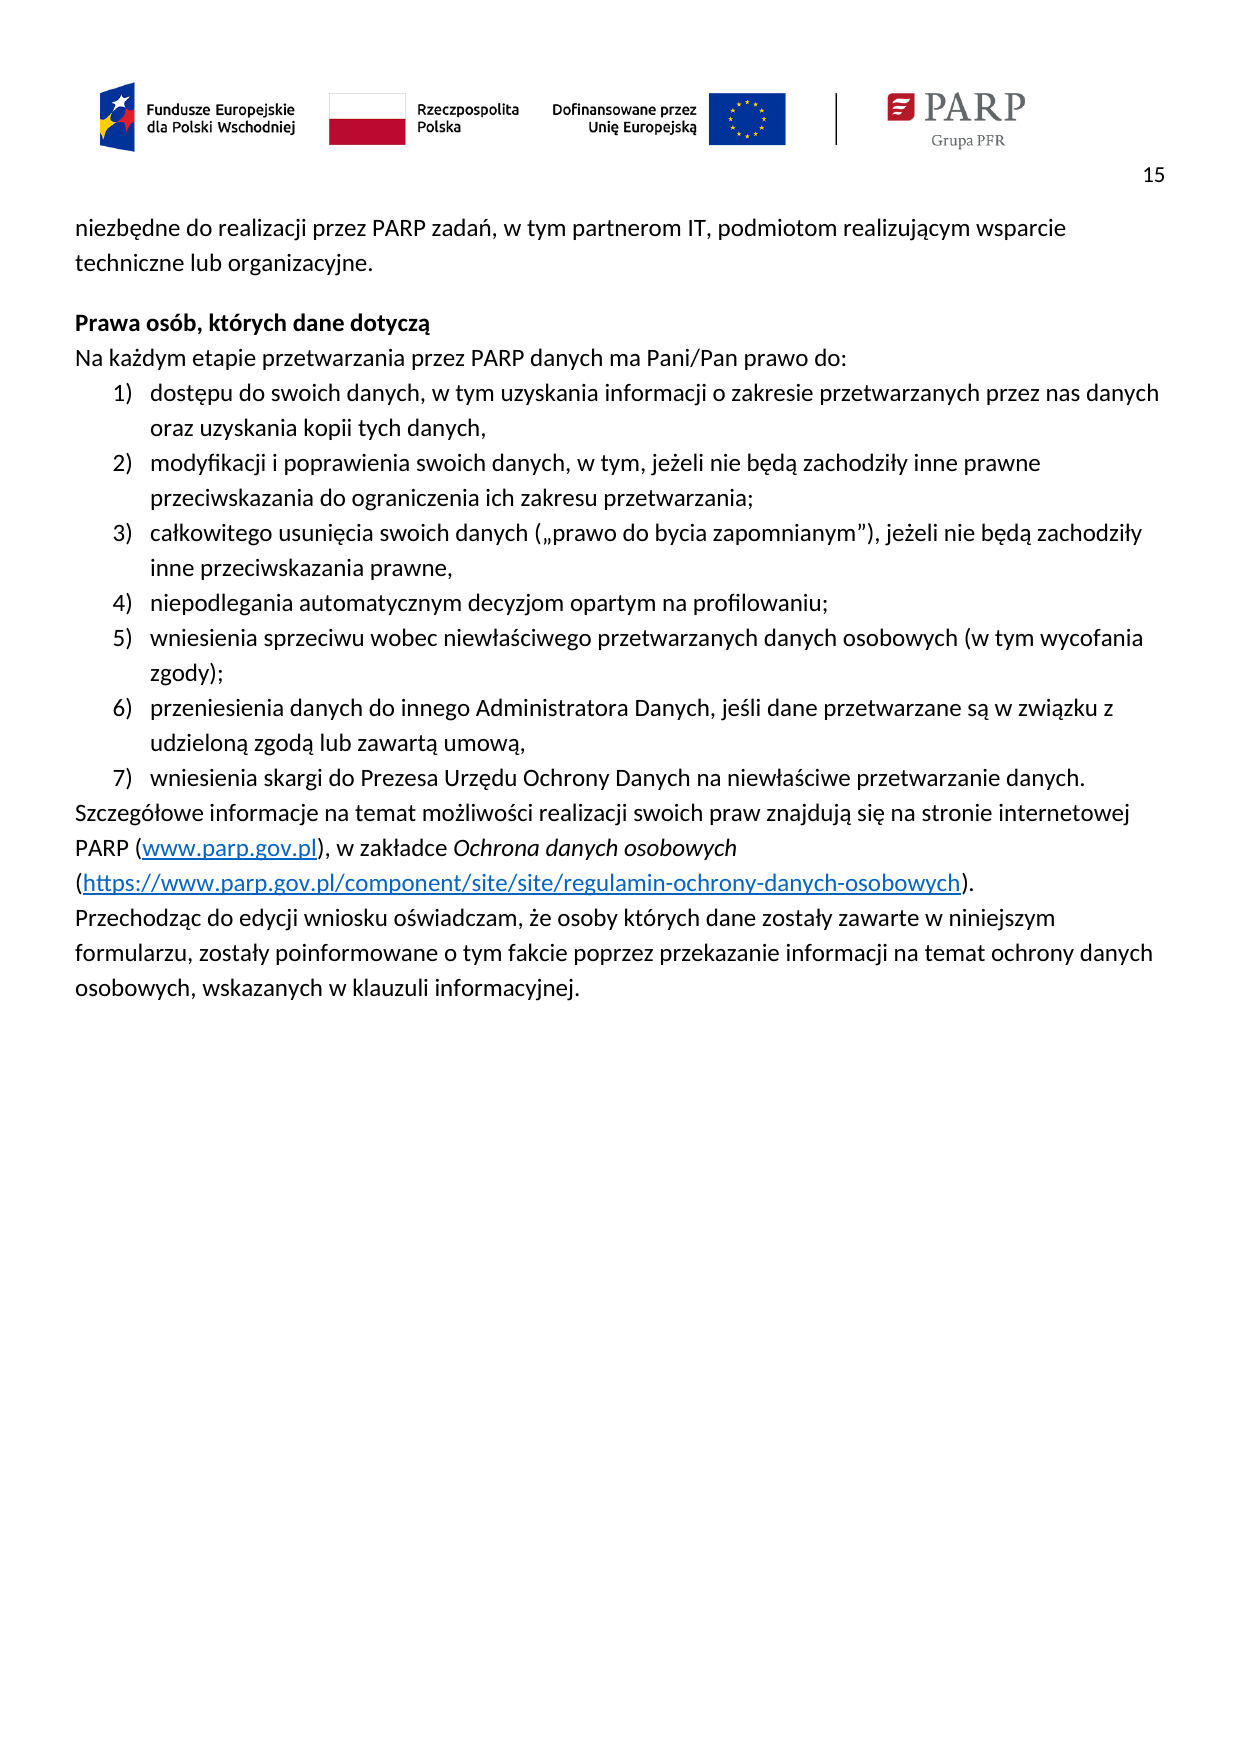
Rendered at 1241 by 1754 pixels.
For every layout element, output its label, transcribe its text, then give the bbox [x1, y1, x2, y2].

text Prawa osób, których dane dotyczą [75, 307, 1165, 338]
list całkowitego usunięcia swoich danych („prawo do bycia zapomnianym”), jeżeli nie będą zachodziły inne przeciwskazania prawne, [112, 517, 1165, 583]
text Na każdym etapie przetwarzania przez PARP danych ma Pani/Pan prawo do: [75, 342, 1165, 373]
list wniesienia skargi do Prezesa Urzędu Ochrony Danych na niewłaściwe przetwarzanie danych. [112, 762, 1165, 793]
list wniesienia sprzeciwu wobec niewłaściwego przetwarzanych danych osobowych (w tym wycofania zgody); [112, 622, 1165, 688]
list modyfikacji i poprawienia swoich danych, w tym, jeżeli nie będą zachodziły inne prawne przeciwskazania do ograniczenia ich zakresu przetwarzania; [112, 447, 1165, 513]
text Przechodząc do edycji wniosku oświadczam, że osoby których dane zostały zawarte w niniejszym formularzu, zostały poinformowane o tym fakcie poprzez przekazanie informacji na temat ochrony danych osobowych, wskazanych w klauzuli informacyjnej. [75, 902, 1165, 1003]
text Szczegółowe informacje na temat możliwości realizacji swoich praw znajdują się na stronie internetowej PARP (www.parp.gov.pl), w zakładce Ochrona danych osobowych (https://www.parp.gov.pl/component/site/site/regulamin-ochrony-danych-osobowych). [75, 797, 1165, 898]
list dostępu do swoich danych, w tym uzyskania informacji o zakresie przetwarzanych przez nas danych oraz uzyskania kopii tych danych, [112, 377, 1165, 443]
list niepodlegania automatycznym decyzjom opartym na profilowaniu; [112, 587, 1165, 618]
picture [75, 73, 1050, 161]
list przeniesienia danych do innego Administratora Danych, jeśli dane przetwarzane są w związku z udzieloną zgodą lub zawartą umową, [112, 692, 1165, 758]
